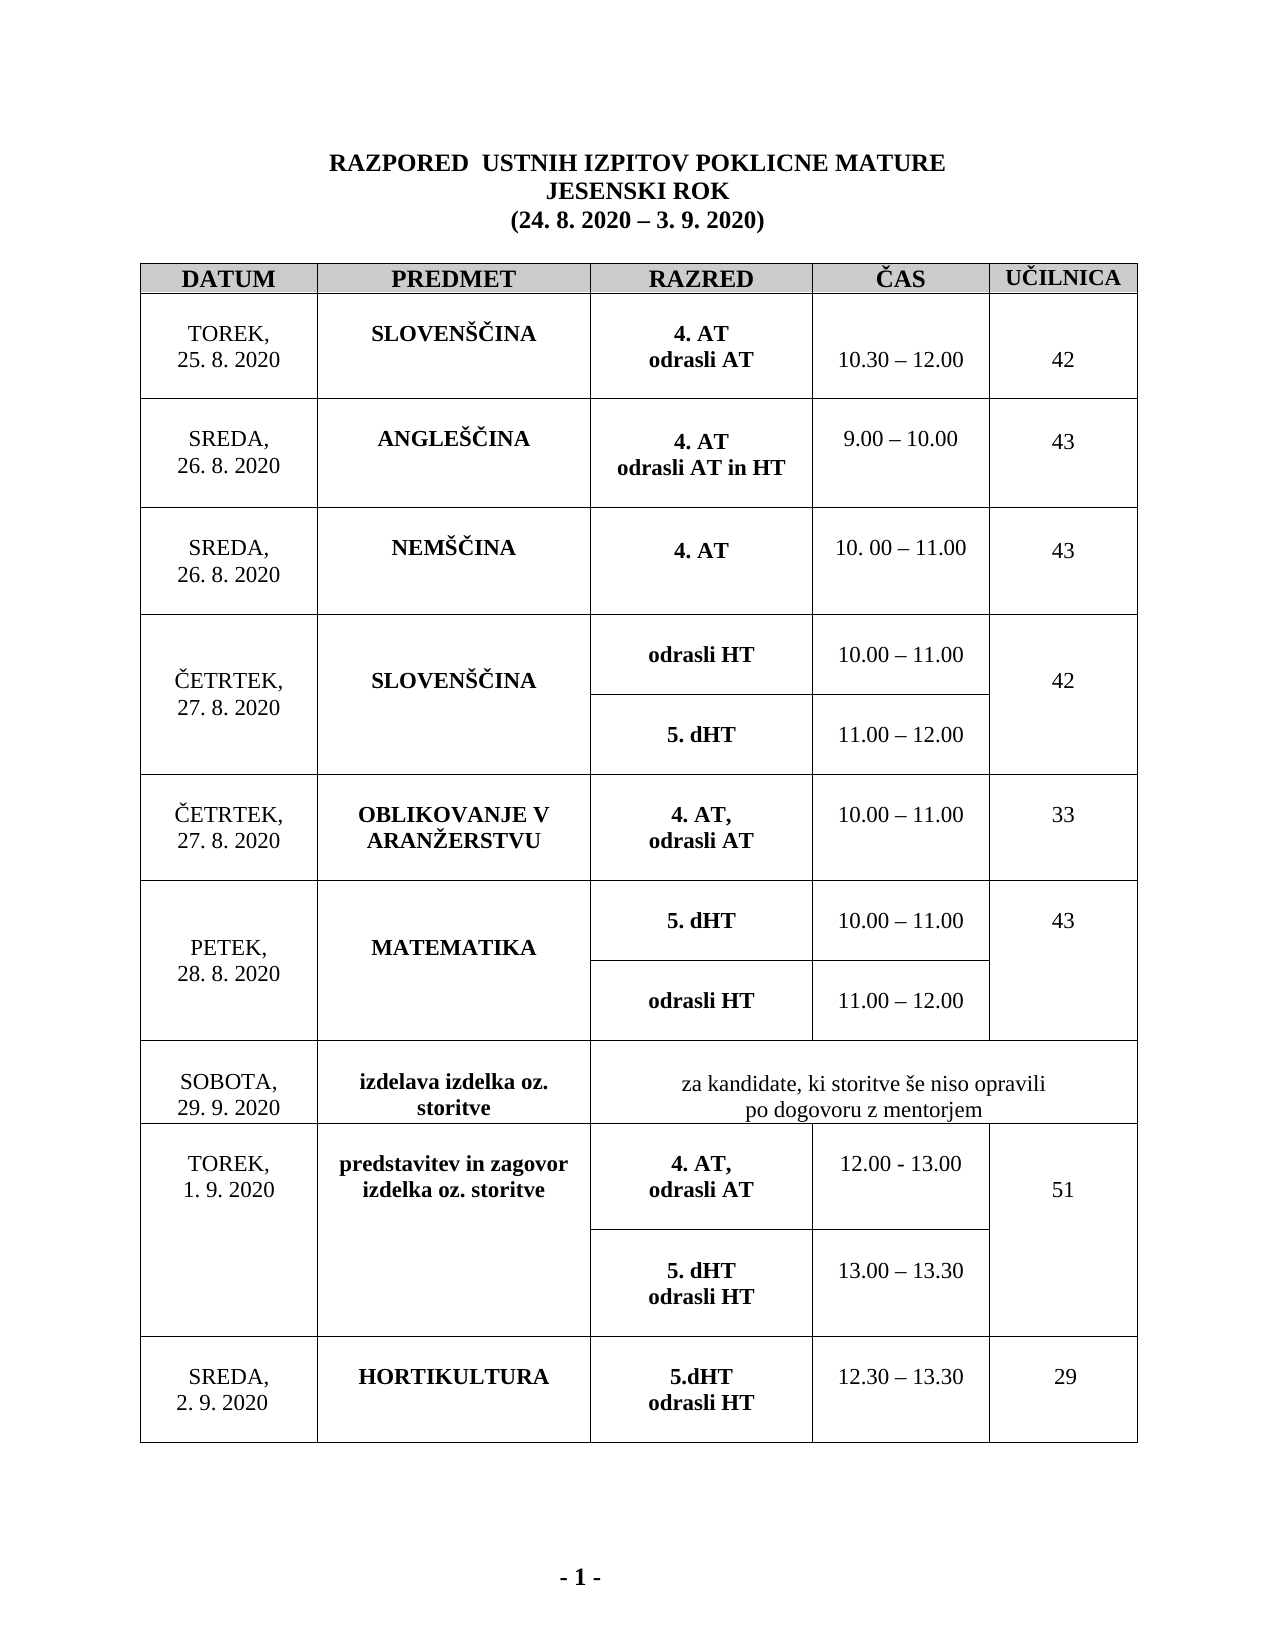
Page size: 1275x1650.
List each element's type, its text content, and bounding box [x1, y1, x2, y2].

table_cell 4. AT, odrasli AT [591, 1124, 812, 1229]
table_cell PETEK, 28. 8. 2020 [141, 881, 317, 1040]
table_header DATUM [141, 264, 317, 292]
table_cell SOBOTA, 29. 9. 2020 [141, 1041, 317, 1123]
table_cell za kandidate, ki storitve še niso opravili po dogovoru z mentorjem [591, 1041, 1137, 1123]
subtitle RAZPORED USTNIH IZPITOV POKLICNE MATURE [148, 148, 1127, 176]
table_header UČILNICA [990, 264, 1137, 292]
table_cell 10.30 – 12.00 [813, 294, 989, 398]
table_cell 10.00 – 11.00 [813, 615, 989, 693]
table_cell predstavitev in zagovor izdelka oz. storitve [318, 1124, 590, 1336]
table_header PREDMET [318, 264, 590, 292]
table_cell 12.30 – 13.30 [813, 1337, 989, 1442]
table_cell 43 [990, 508, 1137, 613]
table_cell 9.00 – 10.00 [813, 399, 989, 507]
table_cell 42 [990, 294, 1137, 398]
table_cell 33 [990, 775, 1137, 880]
table_cell ANGLEŠČINA [318, 399, 590, 507]
table_cell SLOVENŠČINA [318, 615, 590, 774]
table_cell 5.dHT odrasli HT [591, 1337, 812, 1442]
table_cell 11.00 – 12.00 [813, 961, 989, 1040]
table_cell izdelava izdelka oz. storitve [318, 1041, 590, 1123]
table_cell 43 [990, 881, 1137, 1040]
table_cell 4. AT odrasli AT in HT [591, 399, 812, 507]
table_cell 10.00 – 11.00 [813, 775, 989, 880]
table_cell HORTIKULTURA [318, 1337, 590, 1442]
table_cell odrasli HT [591, 615, 812, 693]
table_cell 10. 00 – 11.00 [813, 508, 989, 613]
table_cell SREDA, 26. 8. 2020 [141, 399, 317, 507]
table_cell 5. dHT [591, 695, 812, 774]
table_cell OBLIKOVANJE V ARANŽERSTVU [318, 775, 590, 880]
table_cell MATEMATIKA [318, 881, 590, 1040]
table_cell NEMŠČINA [318, 508, 590, 613]
table_cell 4. AT [591, 508, 812, 613]
table_cell SREDA, 26. 8. 2020 [141, 508, 317, 613]
table_cell SLOVENŠČINA [318, 294, 590, 398]
table_cell 4. AT odrasli AT [591, 294, 812, 398]
table_cell TOREK, 1. 9. 2020 [141, 1124, 317, 1336]
table_cell 5. dHT [591, 881, 812, 960]
table_cell 43 [990, 399, 1137, 507]
table_cell 13.00 – 13.30 [813, 1230, 989, 1336]
table_cell odrasli HT [591, 961, 812, 1040]
table_cell 4. AT, odrasli AT [591, 775, 812, 880]
table_cell 11.00 – 12.00 [813, 695, 989, 774]
table_cell SREDA, 2. 9. 2020 [141, 1337, 317, 1442]
table_cell 51 [990, 1124, 1137, 1336]
text (24. 8. 2020 – 3. 9. 2020) [148, 205, 1127, 234]
table_header ČAS [813, 264, 989, 292]
table_cell 42 [990, 615, 1137, 774]
table_cell 29 [990, 1337, 1137, 1442]
table_header RAZRED [591, 264, 812, 292]
table_cell 5. dHT odrasli HT [591, 1230, 812, 1336]
table_cell ČETRTEK, 27. 8. 2020 [141, 615, 317, 774]
text JESENSKI ROK [148, 176, 1127, 205]
table_cell 12.00 - 13.00 [813, 1124, 989, 1229]
table_cell ČETRTEK, 27. 8. 2020 [141, 775, 317, 880]
table_cell 10.00 – 11.00 [813, 881, 989, 960]
table_cell TOREK, 25. 8. 2020 [141, 294, 317, 398]
